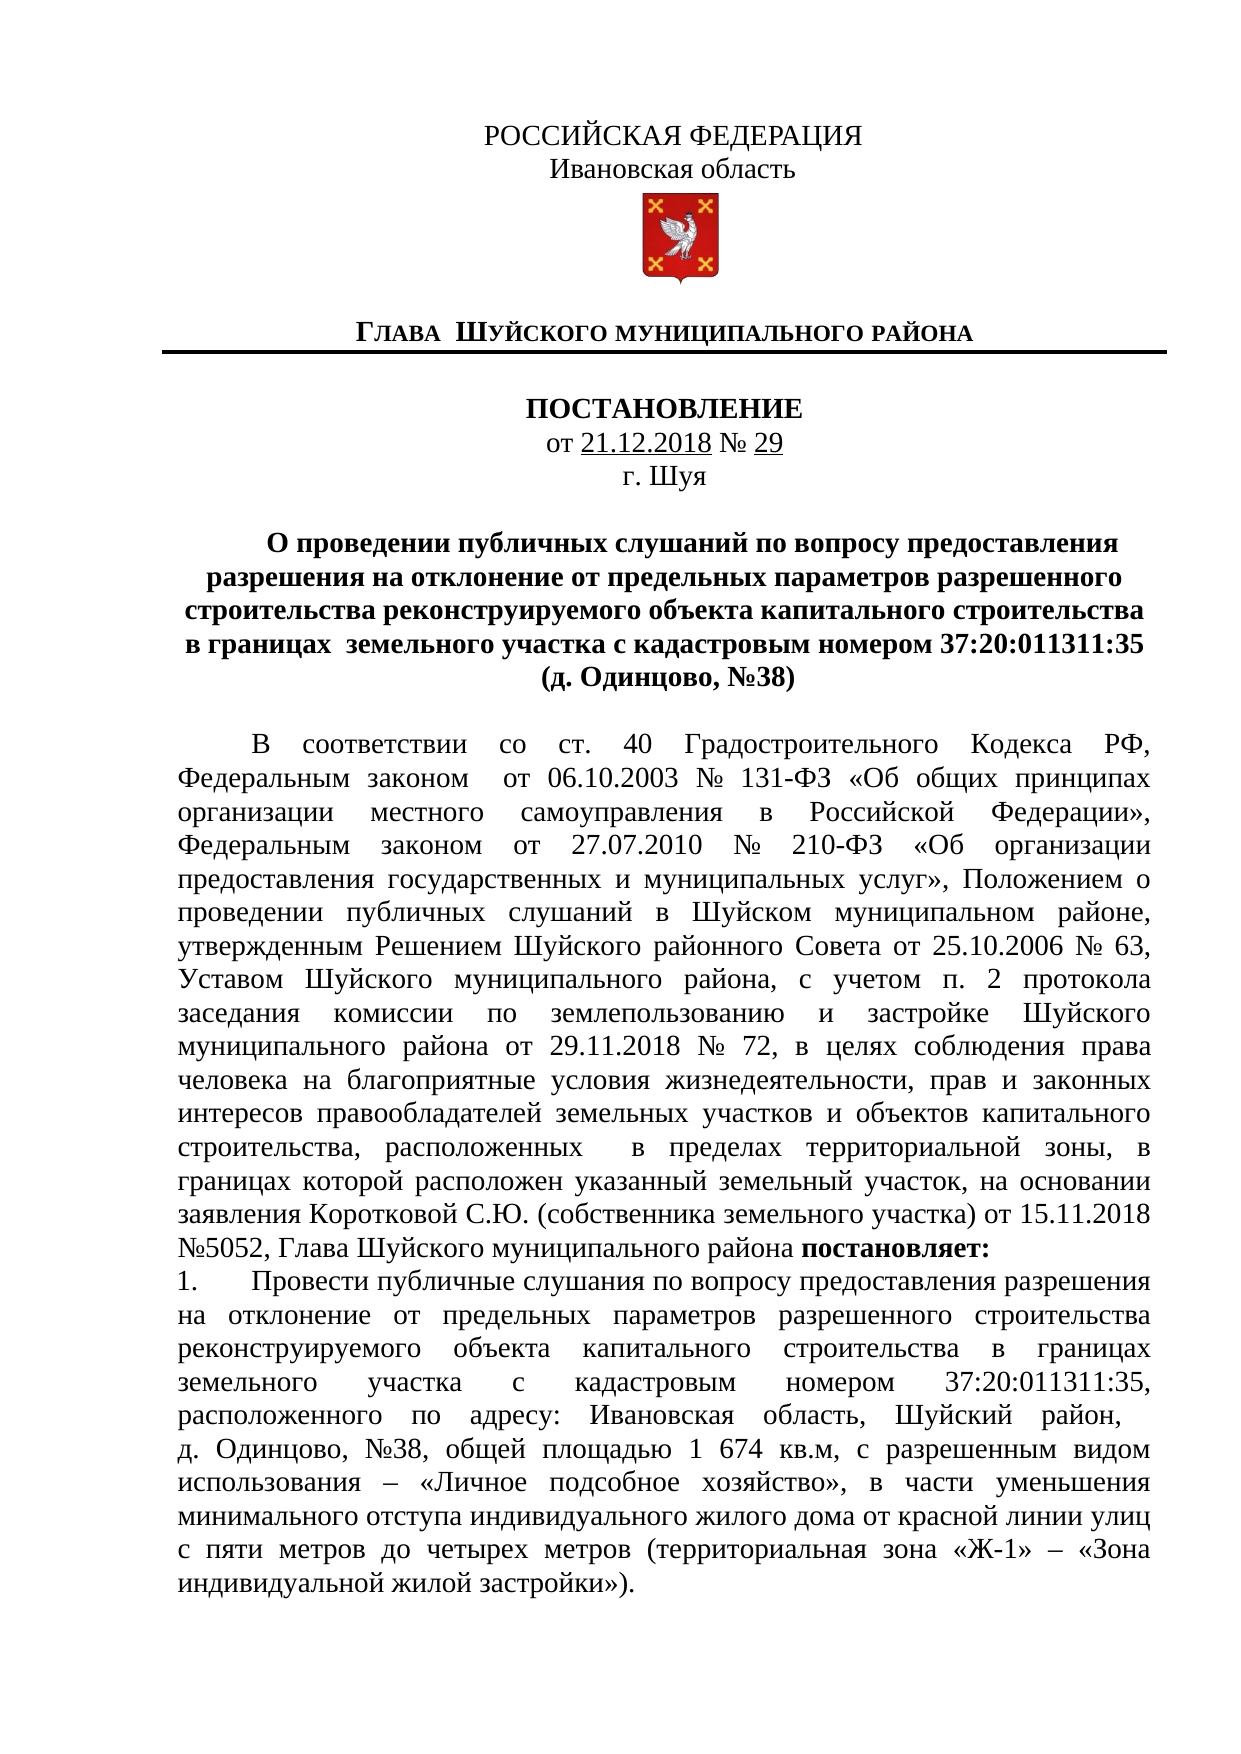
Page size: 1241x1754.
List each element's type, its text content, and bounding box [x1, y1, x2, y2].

text Глава Шуйского муниципального района [177, 314, 1152, 348]
text РОССИЙСКАЯ ФЕДЕРАЦИЯ [177, 118, 1152, 152]
text О проведении публичных слушаний по вопросу предоставления разрешения на отклонение от предельных параметров разрешенного строительства реконструируемого объекта капитального строительства в границах земельного участка с кадастровым номером 37:20:011311:35 (д. Одинцово, №38) [177, 525, 1152, 693]
list Провести публичные слушания по вопросу предоставления разрешения на отклонение от предельных параметров разрешенного строительства реконструируемого объекта капитального строительства в границах земельного участка с кадастровым номером 37:20:011311:35, расположенного по адресу: Ивановская область, Шуйский район, д. Одинцово, №38, общей площадью 1 674 кв.м, с разрешенным видом использования – «Личное подсобное хозяйство», в части уменьшения минимального отступа индивидуального жилого дома от красной линии улиц с пяти метров до четырех метров (территориальная зона «Ж-1» – «Зона индивидуальной жилой застройки»). [176, 1263, 1152, 1599]
text В соответствии со ст. 40 Градостроительного Кодекса РФ, Федеральным законом от 06.10.2003 № 131-ФЗ «Об общих принципах организации местного самоуправления в Российской Федерации», Федеральным законом от 27.07.2010 № 210-ФЗ «Об организации предоставления государственных и муниципальных услуг», Положением о проведении публичных слушаний в Шуйском муниципальном районе, утвержденным Решением Шуйского районного Совета от 25.10.2006 № 63, Уставом Шуйского муниципального района, с учетом п. 2 протокола заседания комиссии по землепользованию и застройке Шуйского муниципального района от 29.11.2018 № 72, в целях соблюдения права человека на благоприятные условия жизнедеятельности, прав и законных интересов правообладателей земельных участков и объектов капитального строительства, расположенных в пределах территориальной зоны, в границах которой расположен указанный земельный участок, на основании заявления Коротковой С.Ю. (собственника земельного участка) от 15.11.2018 №5052, Глава Шуйского муниципального района постановляет: [177, 727, 1152, 1263]
picture [642, 193, 719, 285]
text от 21.12.2018 № 29 г. Шуя [177, 425, 1152, 492]
text Ивановская область [177, 152, 1152, 185]
text ПОСТАНОВЛЕНИЕ [177, 391, 1152, 425]
